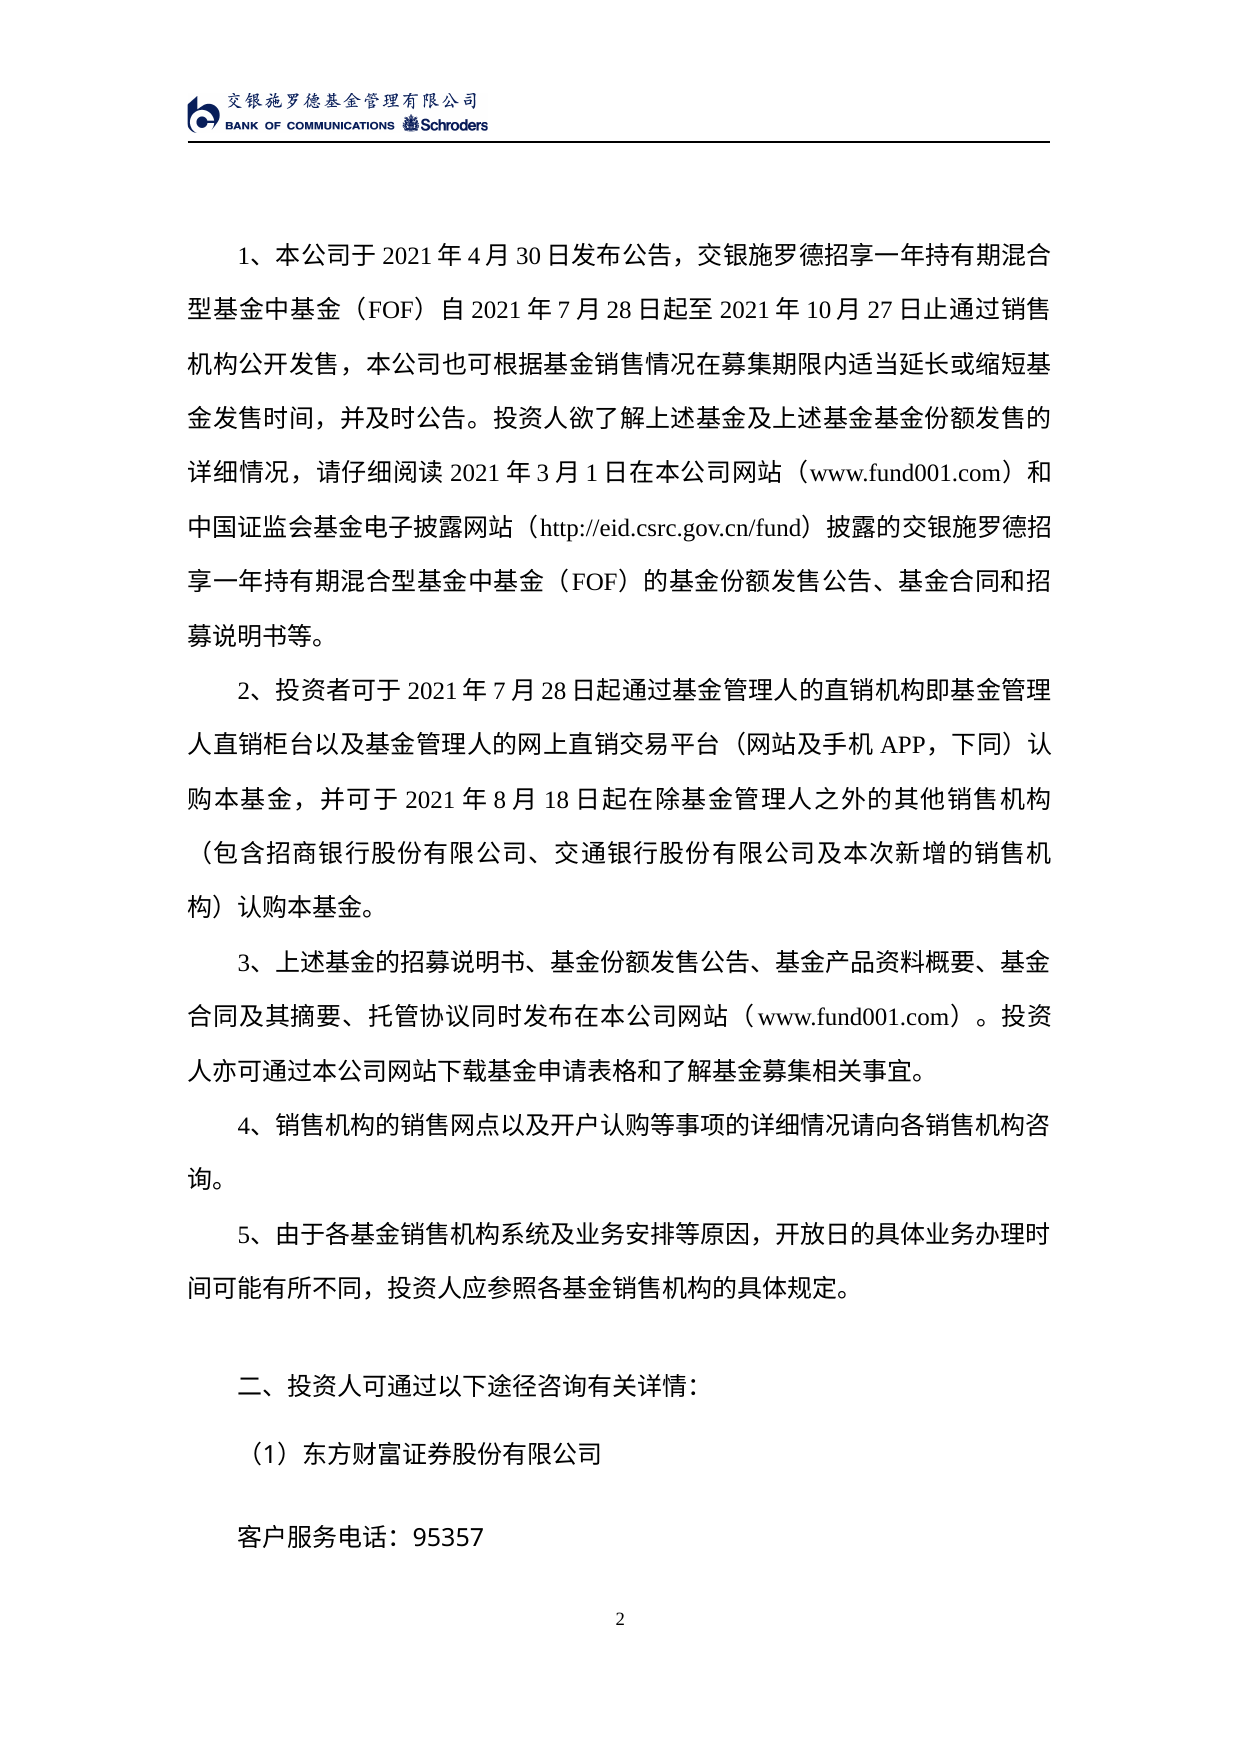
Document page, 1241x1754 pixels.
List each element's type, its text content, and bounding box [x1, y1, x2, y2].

text 3、上述基金的招募说明书、基金份额发售公告、基金产品资料概要、基金合同及其摘要、托管协议同时发布在本公司网站（www.fund001.com）。投资人亦可通过本公司网站下载基金申请表格和了解基金募集相关事宜。 [187, 942, 1053, 1087]
text 2、投资者可于2021年7月28日起通过基金管理人的直销机构即基金管理人直销柜台以及基金管理人的网上直销交易平台（网站及手机APP，下同）认购本基金，并可于2021年8月18日起在除基金管理人之外的其他销售机构（包含招商银行股份有限公司、交通银行股份有限公司及本次新增的销售机构）认购本基金。 [187, 670, 1053, 924]
text 二、投资人可通过以下途径咨询有关详情： [187, 1366, 1053, 1402]
text （1）东方财富证券股份有限公司 [187, 1420, 1053, 1485]
text 5、由于各基金销售机构系统及业务安排等原因，开放日的具体业务办理时间可能有所不同，投资人应参照各基金销售机构的具体规定。 [187, 1214, 1053, 1305]
text 客户服务电话：95357 [187, 1503, 1053, 1568]
picture [187, 93, 488, 133]
text 4、销售机构的销售网点以及开户认购等事项的详细情况请向各销售机构咨询。 [187, 1105, 1053, 1196]
text 1、本公司于2021年4月30日发布公告，交银施罗德招享一年持有期混合型基金中基金（FOF）自2021年7月28日起至2021年10月27日止通过销售机构公开发售，本公司也可根据基金销售情况在募集期限内适当延长或缩短基金发售时间，并及时公告。投资人欲了解上述基金及上述基金基金份额发售的详细情况，请仔细阅读2021年3月1日在本公司网站（www.fund001.com）和中国证监会基金电子披露网站（http://eid.csrc.gov.cn/fund）披露的交银施罗德招享一年持有期混合型基金中基金（FOF）的基金份额发售公告、基金合同和招募说明书等。 [187, 235, 1053, 652]
